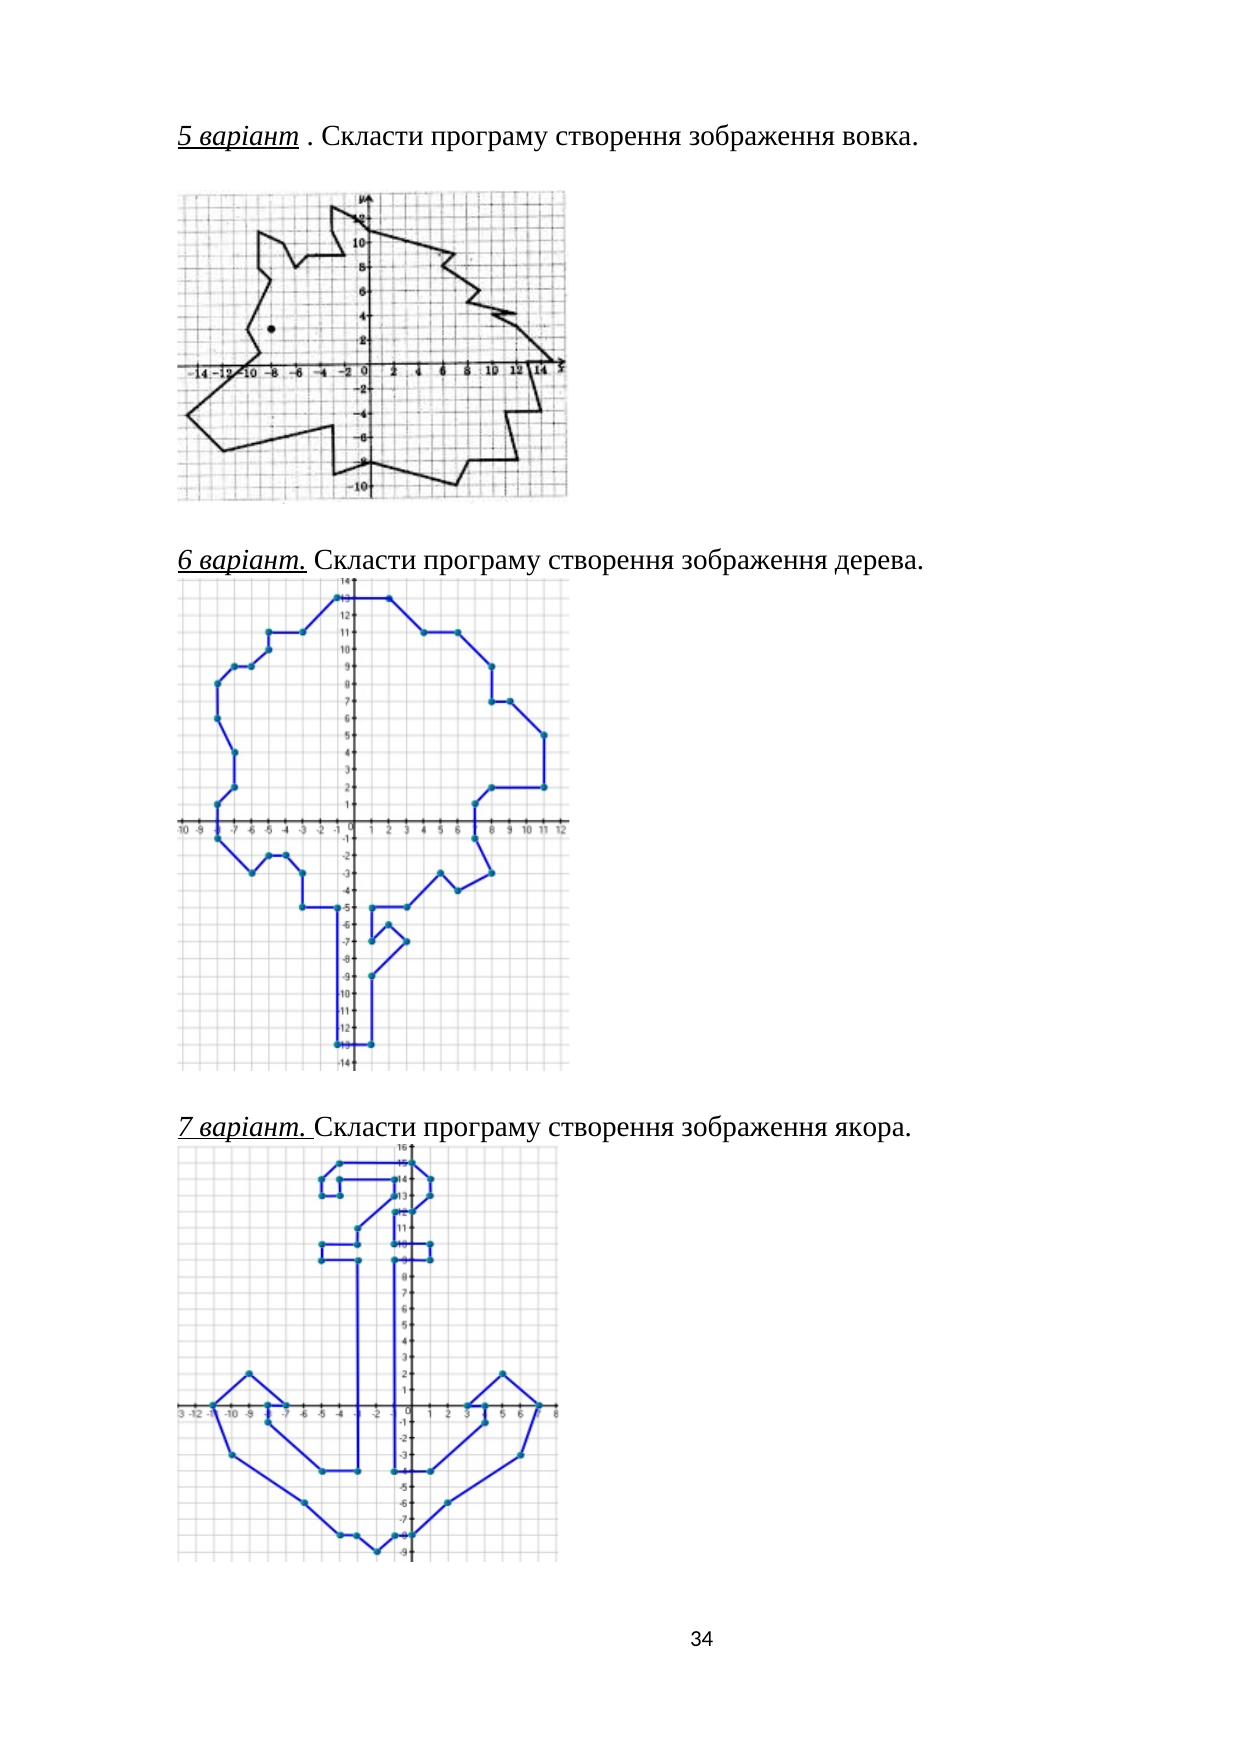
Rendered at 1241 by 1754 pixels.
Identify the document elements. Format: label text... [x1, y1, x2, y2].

picture [177, 578, 570, 1071]
text 6 варіант. Скласти програму створення зображення дерева. [177, 542, 1152, 576]
picture [177, 190, 569, 504]
picture [177, 1144, 559, 1562]
text 7 варіант. Скласти програму створення зображення якора. [177, 1109, 1152, 1142]
text 5 варіант . Скласти програму створення зображення вовка. [177, 118, 1152, 152]
